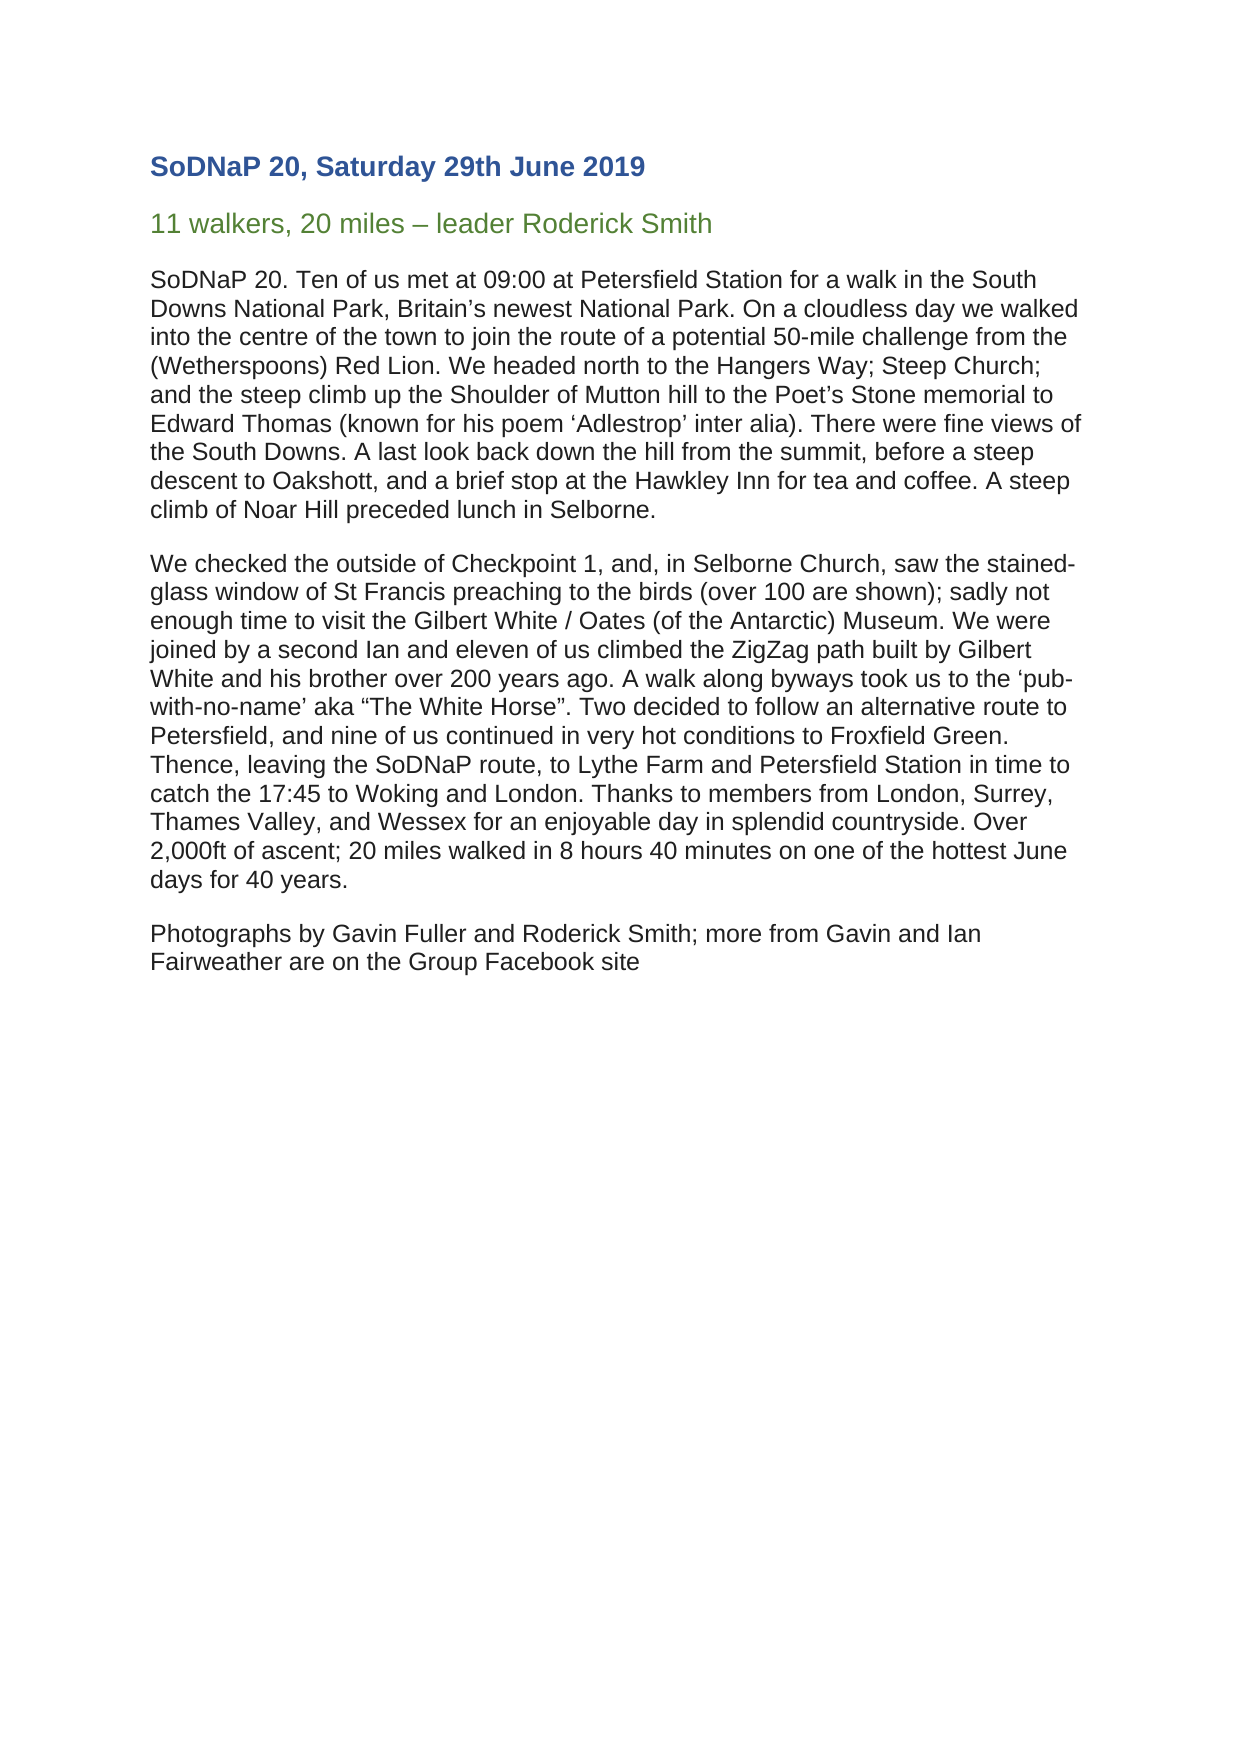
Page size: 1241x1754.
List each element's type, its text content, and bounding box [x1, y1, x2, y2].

text SoDNaP 20. Ten of us met at 09:00 at Petersfield Station for a walk in the South Downs National Park, Britain’s newest National Park. On a cloudless day we walked into the centre of the town to join the route of a potential 50-mile challenge from the (Wetherspoons) Red Lion. We headed north to the Hangers Way; Steep Church; and the steep climb up the Shoulder of Mutton hill to the Poet’s Stone memorial to Edward Thomas (known for his poem ‘Adlestrop’ inter alia). There were fine views of the South Downs. A last look back down the hill from the summit, before a steep descent to Oakshott, and a brief stop at the Hawkley Inn for tea and coffee. A steep climb of Noar Hill preceded lunch in Selborne. [150, 265, 1090, 523]
text SoDNaP 20, Saturday 29th June 2019 [150, 150, 1090, 182]
text We checked the outside of Checkpoint 1, and, in Selborne Church, saw the stained-glass window of St Francis preaching to the birds (over 100 are shown); sadly not enough time to visit the Gilbert White / Oates (of the Antarctic) Museum. We were joined by a second Ian and eleven of us climbed the ZigZag path built by Gilbert White and his brother over 200 years ago. A walk along byways took us to the ‘pub-with-no-name’ aka “The White Horse”. Two decided to follow an alternative route to Petersfield, and nine of us continued in very hot conditions to Froxfield Green. Thence, leaving the SoDNaP route, to Lythe Farm and Petersfield Station in time to catch the 17:45 to Woking and London. Thanks to members from London, Surrey, Thames Valley, and Wessex for an enjoyable day in splendid countryside. Over 2,000ft of ascent; 20 miles walked in 8 hours 40 minutes on one of the hottest June days for 40 years. [150, 548, 1090, 893]
text Photographs by Gavin Fuller and Roderick Smith; more from Gavin and Ian Fairweather are on the Group Facebook site [150, 918, 1090, 976]
text 11 walkers, 20 miles – leader Roderick Smith [150, 207, 1090, 240]
